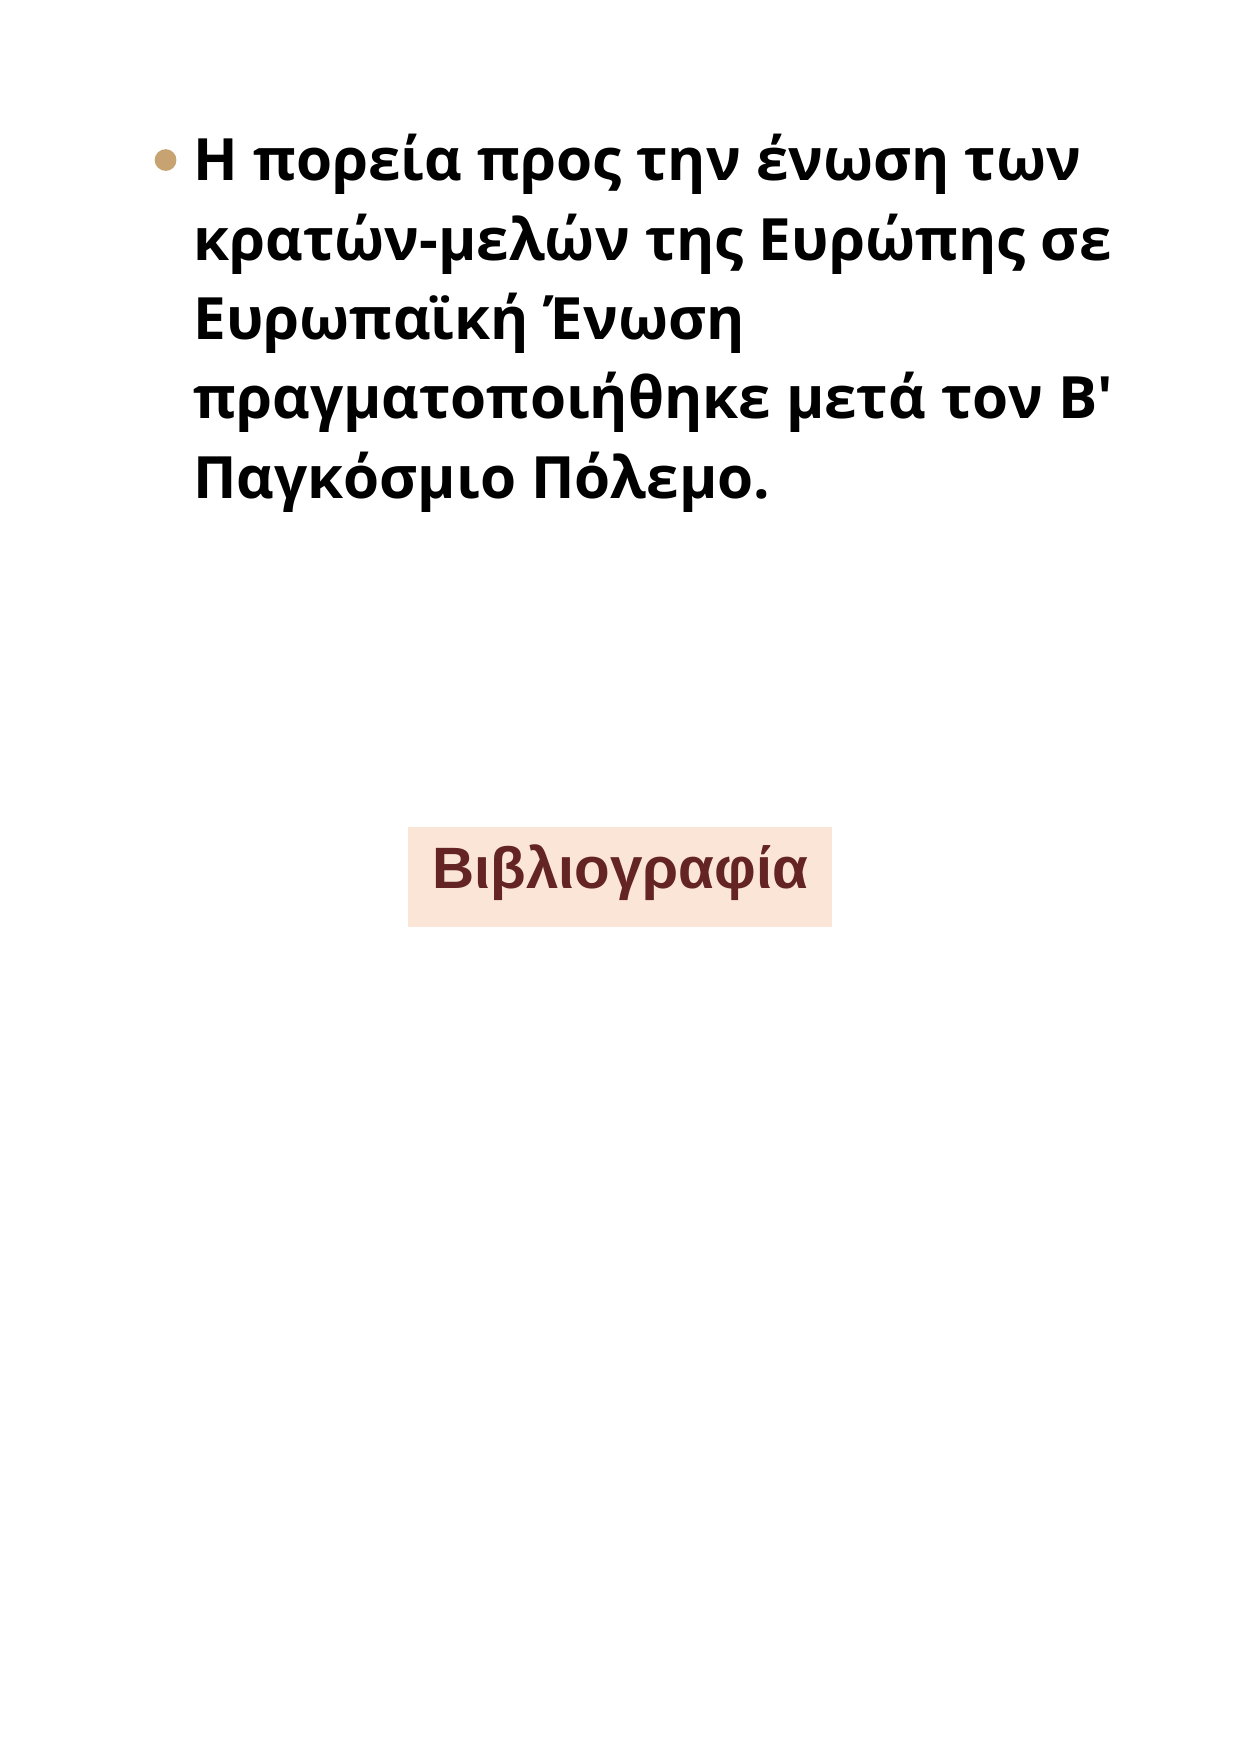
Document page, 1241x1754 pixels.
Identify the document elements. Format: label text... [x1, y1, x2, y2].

list Η πορεία προς την ένωση των κρατών-μελών της Ευρώπης σε Ευρωπαϊκή Ένωση πραγματοποιήθηκε μετά τον Β' Παγκόσμιο Πόλεμο. [156, 118, 1122, 516]
